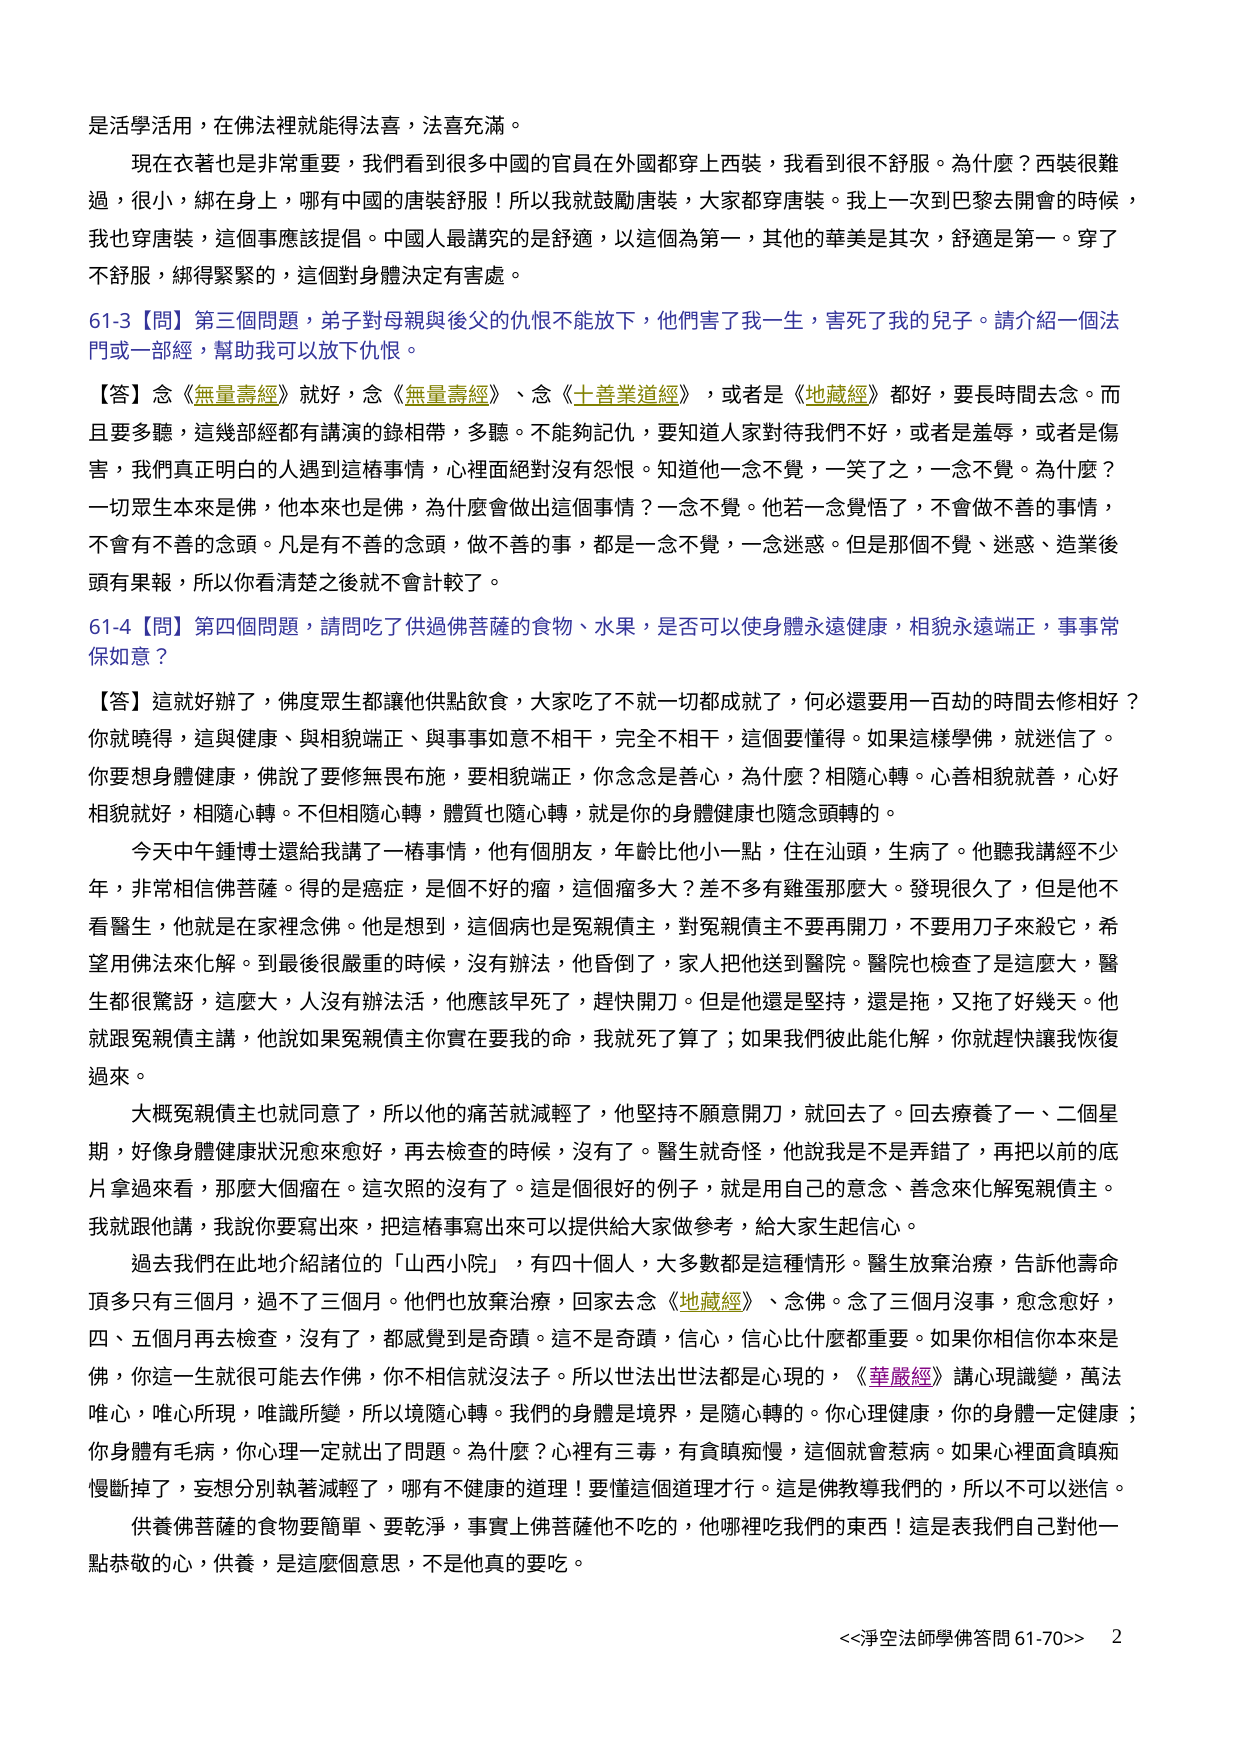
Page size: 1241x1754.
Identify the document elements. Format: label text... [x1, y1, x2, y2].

text 今天中午鍾博士還給我講了一樁事情，他有個朋友，年齡比他小一點，住在汕頭，生病了。他聽我講經不少年，非常相信佛菩薩。得的是癌症，是個不好的瘤，這個瘤多大？差不多有雞蛋那麼大。發現很久了，但是他不看醫生，他就是在家裡念佛。他是想到，這個病也是冤親債主，對冤親債主不要再開刀，不要用刀子來殺它，希望用佛法來化解。到最後很嚴重的時候，沒有辦法，他昏倒了，家人把他送到醫院。醫院也檢查了是這麼大，醫生都很驚訝，這麼大，人沒有辦法活，他應該早死了，趕快開刀。但是他還是堅持，還是拖，又拖了好幾天。他就跟冤親債主講，他說如果冤親債主你實在要我的命，我就死了算了；如果我們彼此能化解，你就趕快讓我恢復過來。 [89, 831, 1122, 1094]
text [89, 106, 1122, 143]
text 供養佛菩薩的食物要簡單、要乾淨，事實上佛菩薩他不吃的，他哪裡吃我們的東西！這是表我們自己對他一點恭敬的心，供養，是這麼個意思，不是他真的要吃。 [89, 1506, 1122, 1581]
text 現在衣著也是非常重要，我們看到很多中國的官員在外國都穿上西裝，我看到很不舒服。為什麼？西裝很難過，很小，綁在身上，哪有中國的唐裝舒服！所以我就鼓勵唐裝，大家都穿唐裝。我上一次到巴黎去開會的時候，我也穿唐裝，這個事應該提倡。中國人最講究的是舒適，以這個為第一，其他的華美是其次，舒適是第一。穿了不舒服，綁得緊緊的，這個對身體決定有害處。 [89, 143, 1122, 293]
text 過去我們在此地介紹諸位的「山西小院」，有四十個人，大多數都是這種情形。醫生放棄治療，告訴他壽命頂多只有三個月，過不了三個月。他們也放棄治療，回家去念《地藏經》、念佛。念了三個月沒事，愈念愈好，四、五個月再去檢查，沒有了，都感覺到是奇蹟。這不是奇蹟，信心，信心比什麼都重要。如果你相信你本來是佛，你這一生就很可能去作佛，你不相信就沒法子。所以世法出世法都是心現的，《華嚴經》講心現識變，萬法唯心，唯心所現，唯識所變，所以境隨心轉。我們的身體是境界，是隨心轉的。你心理健康，你的身體一定健康；你身體有毛病，你心理一定就出了問題。為什麼？心裡有三毒，有貪瞋痴慢，這個就會惹病。如果心裡面貪瞋痴慢斷掉了，妄想分別執著減輕了，哪有不健康的道理！要懂這個道理才行。這是佛教導我們的，所以不可以迷信。 [89, 1244, 1122, 1506]
text 【答】這就好辦了，佛度眾生都讓他供點飲食，大家吃了不就一切都成就了，何必還要用一百劫的時間去修相好？你就曉得，這與健康、與相貌端正、與事事如意不相干，完全不相干，這個要懂得。如果這樣學佛，就迷信了。你要想身體健康，佛說了要修無畏布施，要相貌端正，你念念是善心，為什麼？相隨心轉。心善相貌就善，心好相貌就好，相隨心轉。不但相隨心轉，體質也隨心轉，就是你的身體健康也隨念頭轉的。 [89, 681, 1122, 831]
subtitle 61-4【問】第四個問題，請問吃了供過佛菩薩的食物、水果，是否可以使身體永遠健康，相貌永遠端正，事事常保如意？ [89, 610, 1122, 671]
subtitle 61-3【問】第三個問題，弟子對母親與後父的仇恨不能放下，他們害了我一生，害死了我的兒子。請介紹一個法門或一部經，幫助我可以放下仇恨。 [89, 304, 1122, 364]
text 大概冤親債主也就同意了，所以他的痛苦就減輕了，他堅持不願意開刀，就回去了。回去療養了一、二個星期，好像身體健康狀況愈來愈好，再去檢查的時候，沒有了。醫生就奇怪，他說我是不是弄錯了，再把以前的底片拿過來看，那麼大個瘤在。這次照的沒有了。這是個很好的例子，就是用自己的意念、善念來化解冤親債主。我就跟他講，我說你要寫出來，把這樁事寫出來可以提供給大家做參考，給大家生起信心。 [89, 1094, 1122, 1244]
text 【答】念《無量壽經》就好，念《無量壽經》、念《十善業道經》，或者是《地藏經》都好，要長時間去念。而且要多聽，這幾部經都有講演的錄相帶，多聽。不能夠記仇，要知道人家對待我們不好，或者是羞辱，或者是傷害，我們真正明白的人遇到這樁事情，心裡面絕對沒有怨恨。知道他一念不覺，一笑了之，一念不覺。為什麼？一切眾生本來是佛，他本來也是佛，為什麼會做出這個事情？一念不覺。他若一念覺悟了，不會做不善的事情，不會有不善的念頭。凡是有不善的念頭，做不善的事，都是一念不覺，一念迷惑。但是那個不覺、迷惑、造業後頭有果報，所以你看清楚之後就不會計較了。 [89, 375, 1122, 600]
